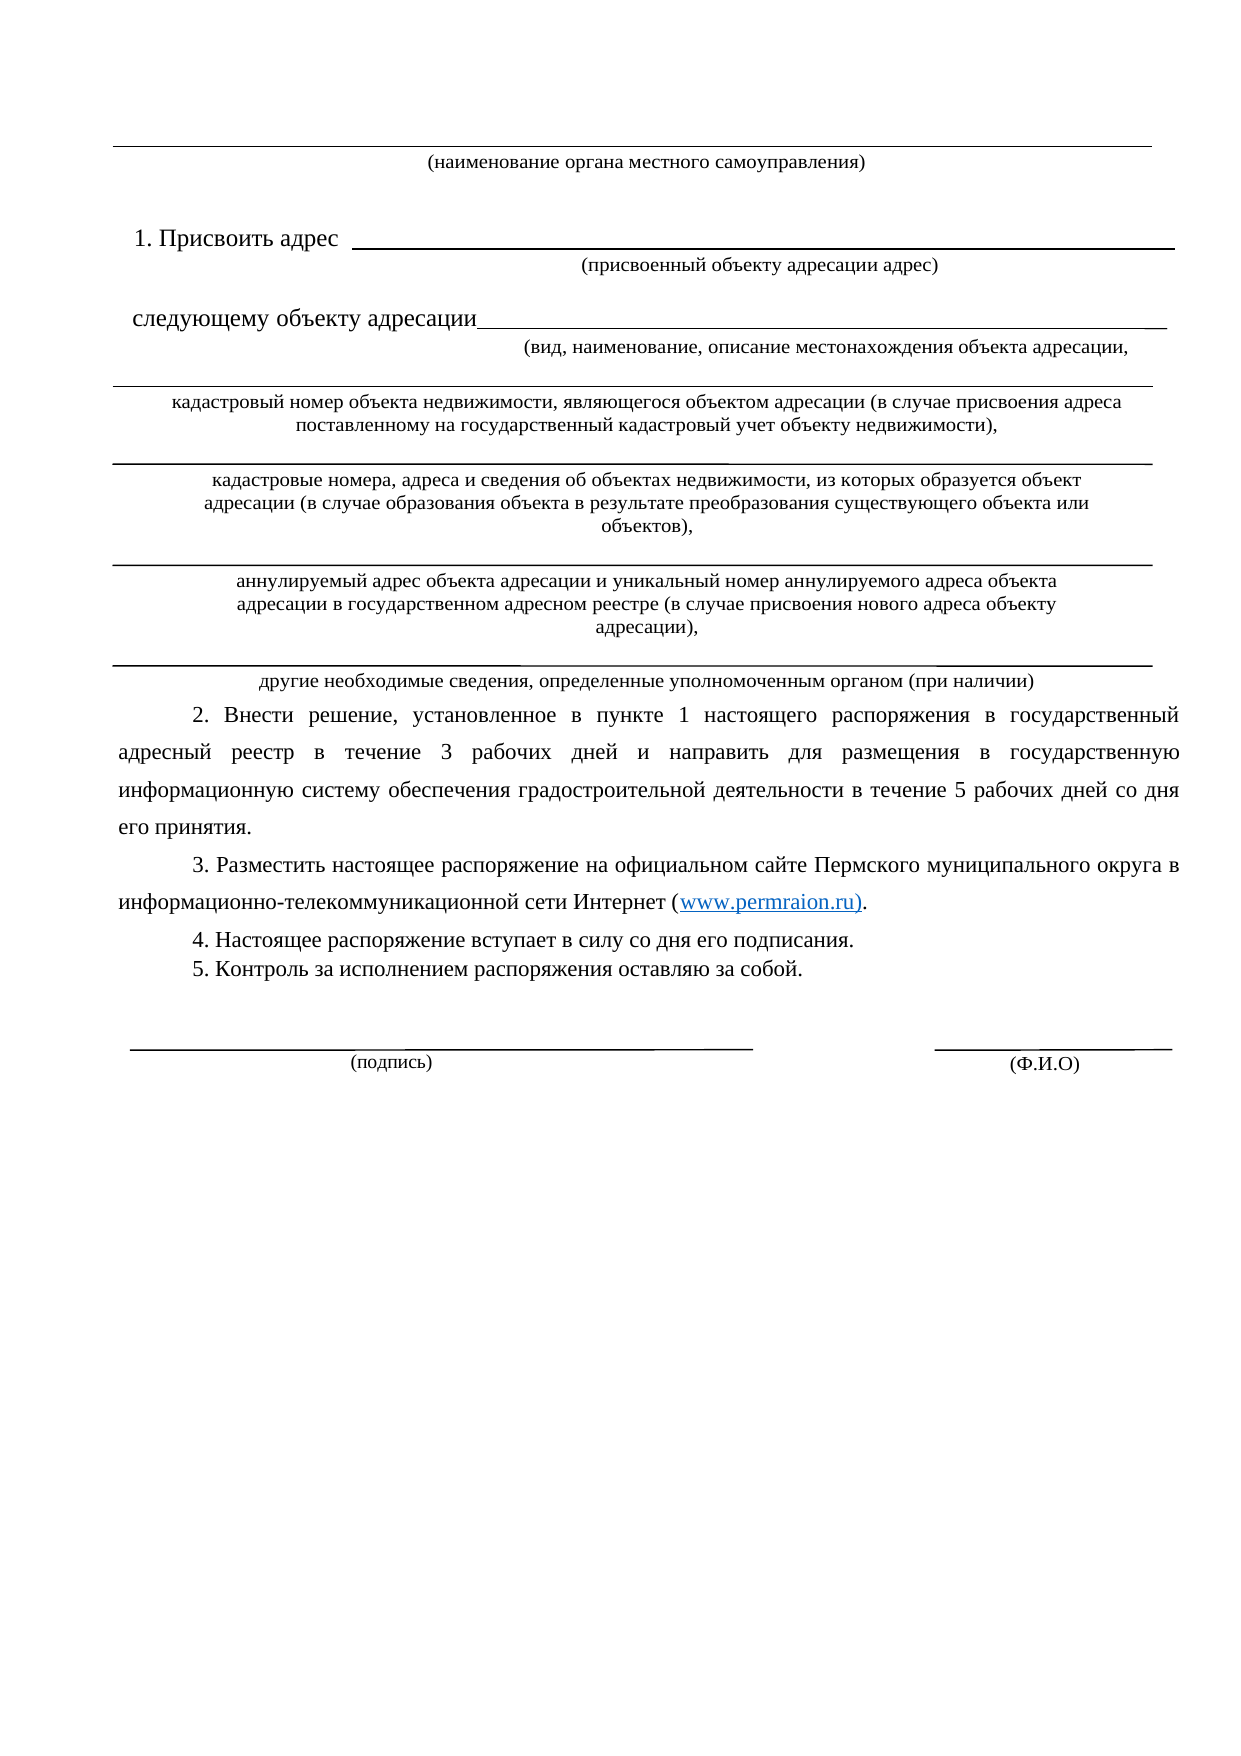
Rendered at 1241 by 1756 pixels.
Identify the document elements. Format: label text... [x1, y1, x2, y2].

text 5. Контроль за исполнением распоряжения оставляю за собой. [120, 954, 1174, 981]
text кадастровые номера, адреса и сведения об объектах недвижимости, из которых образуется объект адресации (в случае образования объекта в результате преобразования существующего объекта или объектов), [165, 465, 1129, 537]
text следующему объекту адресации _ [118, 303, 1181, 332]
text 2. Внести решение, установленное в пункте 1 настоящего распоряжения в государственный адресный реестр в течение 3 рабочих дней и направить для размещения в государственную информационную систему обеспечения градостроительной деятельности в течение 5 рабочих дней со дня его принятия. [118, 692, 1181, 842]
text (наименование органа местного самоуправления) [159, 147, 1134, 173]
text 1. Присвоить адрес [134, 223, 1181, 252]
text (подпись) (Ф.И.О) [350, 1052, 1089, 1076]
text (вид, наименование, описание местонахождения объекта адресации, [173, 335, 1181, 358]
text (присвоенный объекту адресации адрес) [581, 253, 1181, 276]
text 4. Настоящее распоряжение вступает в силу со дня его подписания. [118, 917, 1181, 954]
text 3. Разместить настоящее распоряжение на официальном сайте Пермского муниципального округа в информационно-телекоммуникационной сети Интернет (www.permraion.ru). [118, 842, 1181, 917]
text другие необходимые сведения, определенные уполномоченным органом (при наличии) [120, 661, 1174, 692]
text кадастровый номер объекта недвижимости, являющегося объектом адресации (в случае присвоения адреса поставленному на государственный кадастровый учет объекту недвижимости), [120, 382, 1174, 436]
text аннулируемый адрес объекта адресации и уникальный номер аннулируемого адреса объекта адресации в государственном адресном реестре (в случае присвоения нового адреса объекту адресации), [189, 567, 1105, 638]
